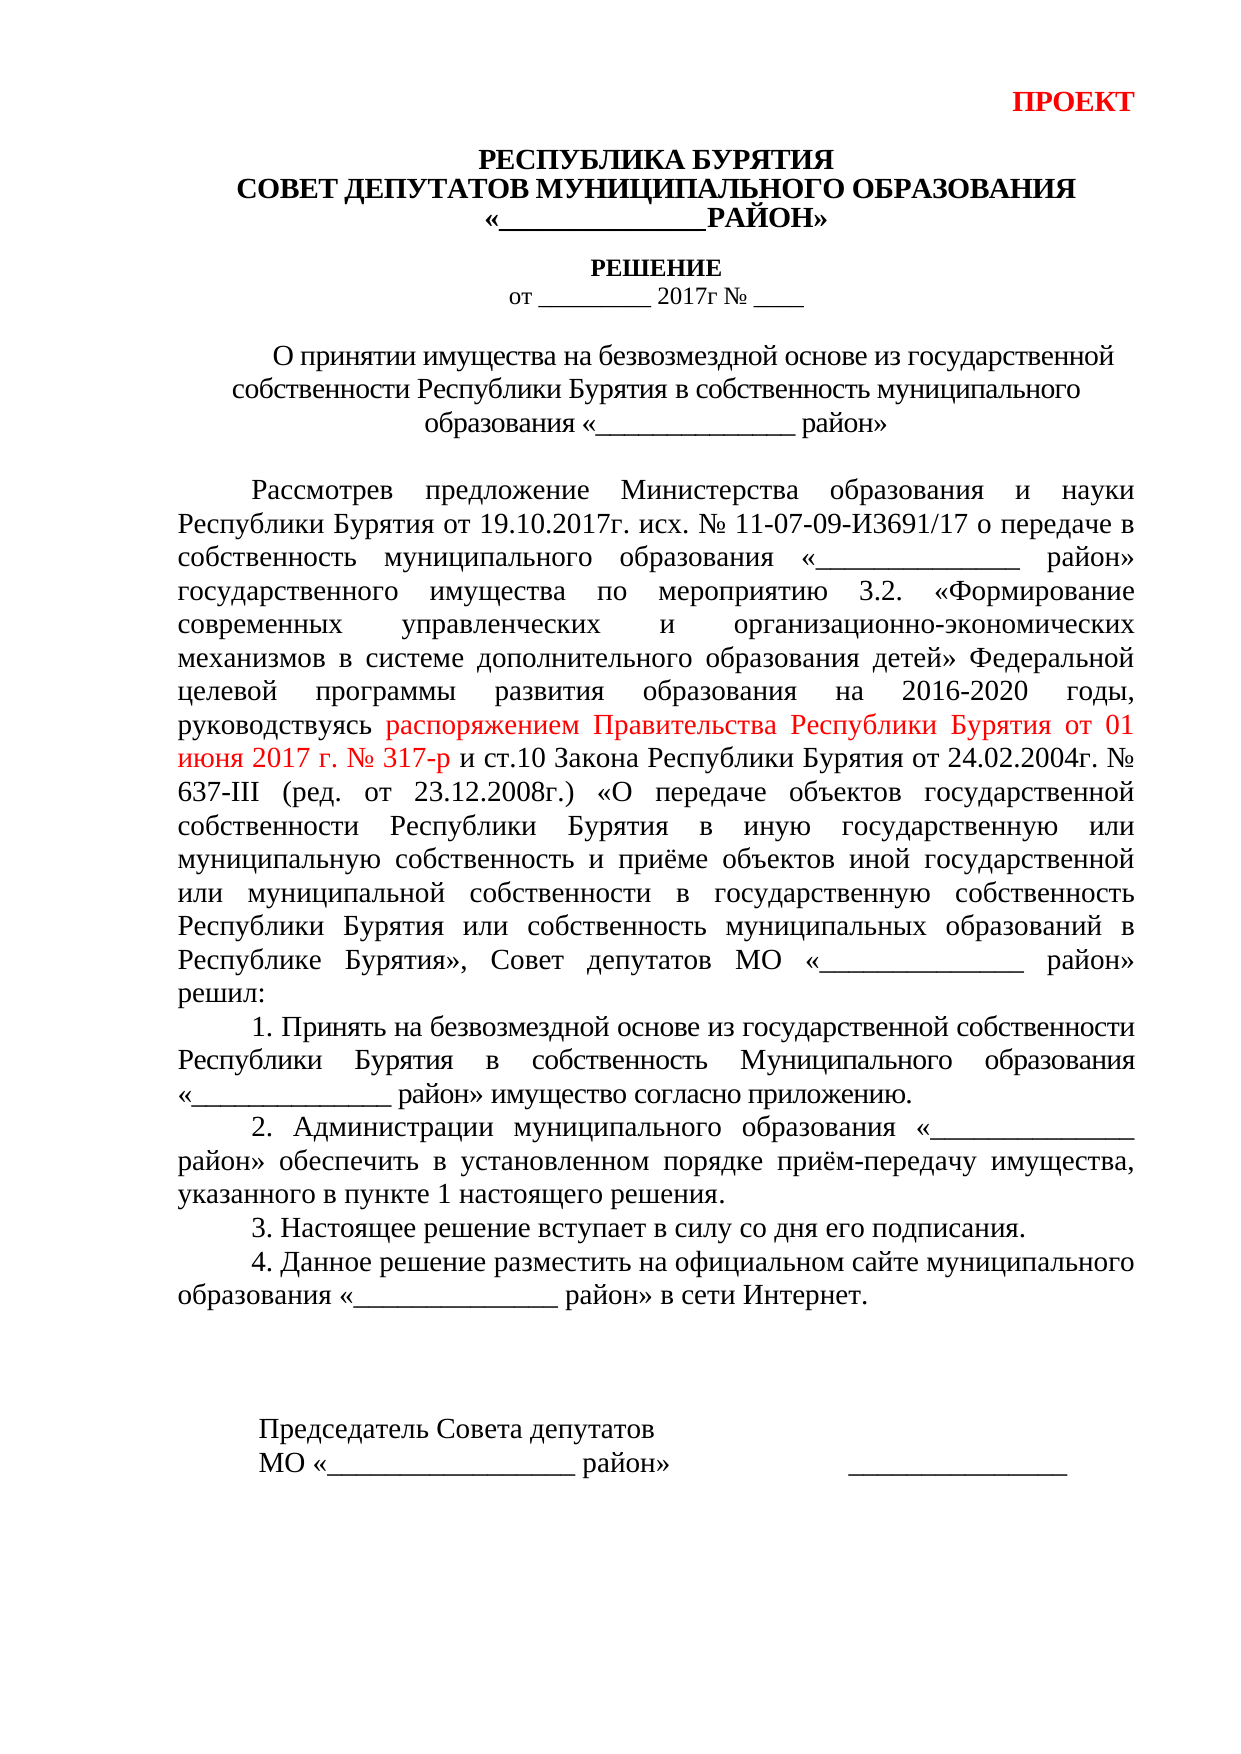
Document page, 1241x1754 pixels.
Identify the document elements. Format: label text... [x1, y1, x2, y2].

title от _________ 2017г № ____ [177, 281, 1135, 310]
title 4. Данное решение разместить на официальном сайте муниципального образования «______________ район» в сети Интернет. [177, 1244, 1135, 1311]
text СОВЕТ ДЕПУТАТОВ МУНИЦИПАЛЬНОГО ОБРАЗОВАНИЯ «______________ РАЙОН» [177, 176, 1135, 233]
text 2. Администрации муниципального образования «______________ район» обеспечить в установленном порядке приём-передачу имущества, указанного в пункте 1 настоящего решения. [177, 1109, 1135, 1210]
text О принятии имущества на безвозмездной основе из государственной собственности Республики Бурятия в собственность муниципального образования «______________ район» [177, 338, 1135, 439]
title Рассмотрев предложение Министерства образования и науки Республики Бурятия от 19.10.2017г. исх. № 11-07-09-И3691/17 о передаче в собственность муниципального образования «______________ район» государственного имущества по мероприятию 3.2. «Формирование современных управленческих и организационно-экономических механизмов в системе дополнительного образования детей» Федеральной целевой программы развития образования на 2016-2020 годы, руководствуясь распоряжением Правительства Республики Бурятия от 01 июня 2017 г. № 317-р и ст.10 Закона Республики Бурятия от 24.02.2004г. № 637-III (ред. от 23.12.2008г.) «О передаче объектов государственной собственности Республики Бурятия в иную государственную или муниципальную собственность и приёме объектов иной государственной или муниципальной собственности в государственную собственность Республики Бурятия или собственность муниципальных образований в Республике Бурятия», Совет депутатов МО «______________ район» решил: [177, 472, 1135, 1009]
text РЕСПУБЛИКА БУРЯТИЯ [177, 147, 1135, 176]
title 3. Настоящее решение вступает в силу со дня его подписания. [177, 1210, 1135, 1244]
title МО «_________________ район» _______________ [177, 1445, 1135, 1478]
title РЕШЕНИЕ [177, 253, 1135, 281]
text 1. Принять на безвозмездной основе из государственной собственности Республики Бурятия в собственность Муниципального образования «______________ район» имущество согласно приложению. [177, 1009, 1135, 1109]
title Председатель Совета депутатов [177, 1411, 1135, 1445]
text ПРОЕКТ [177, 89, 1135, 118]
